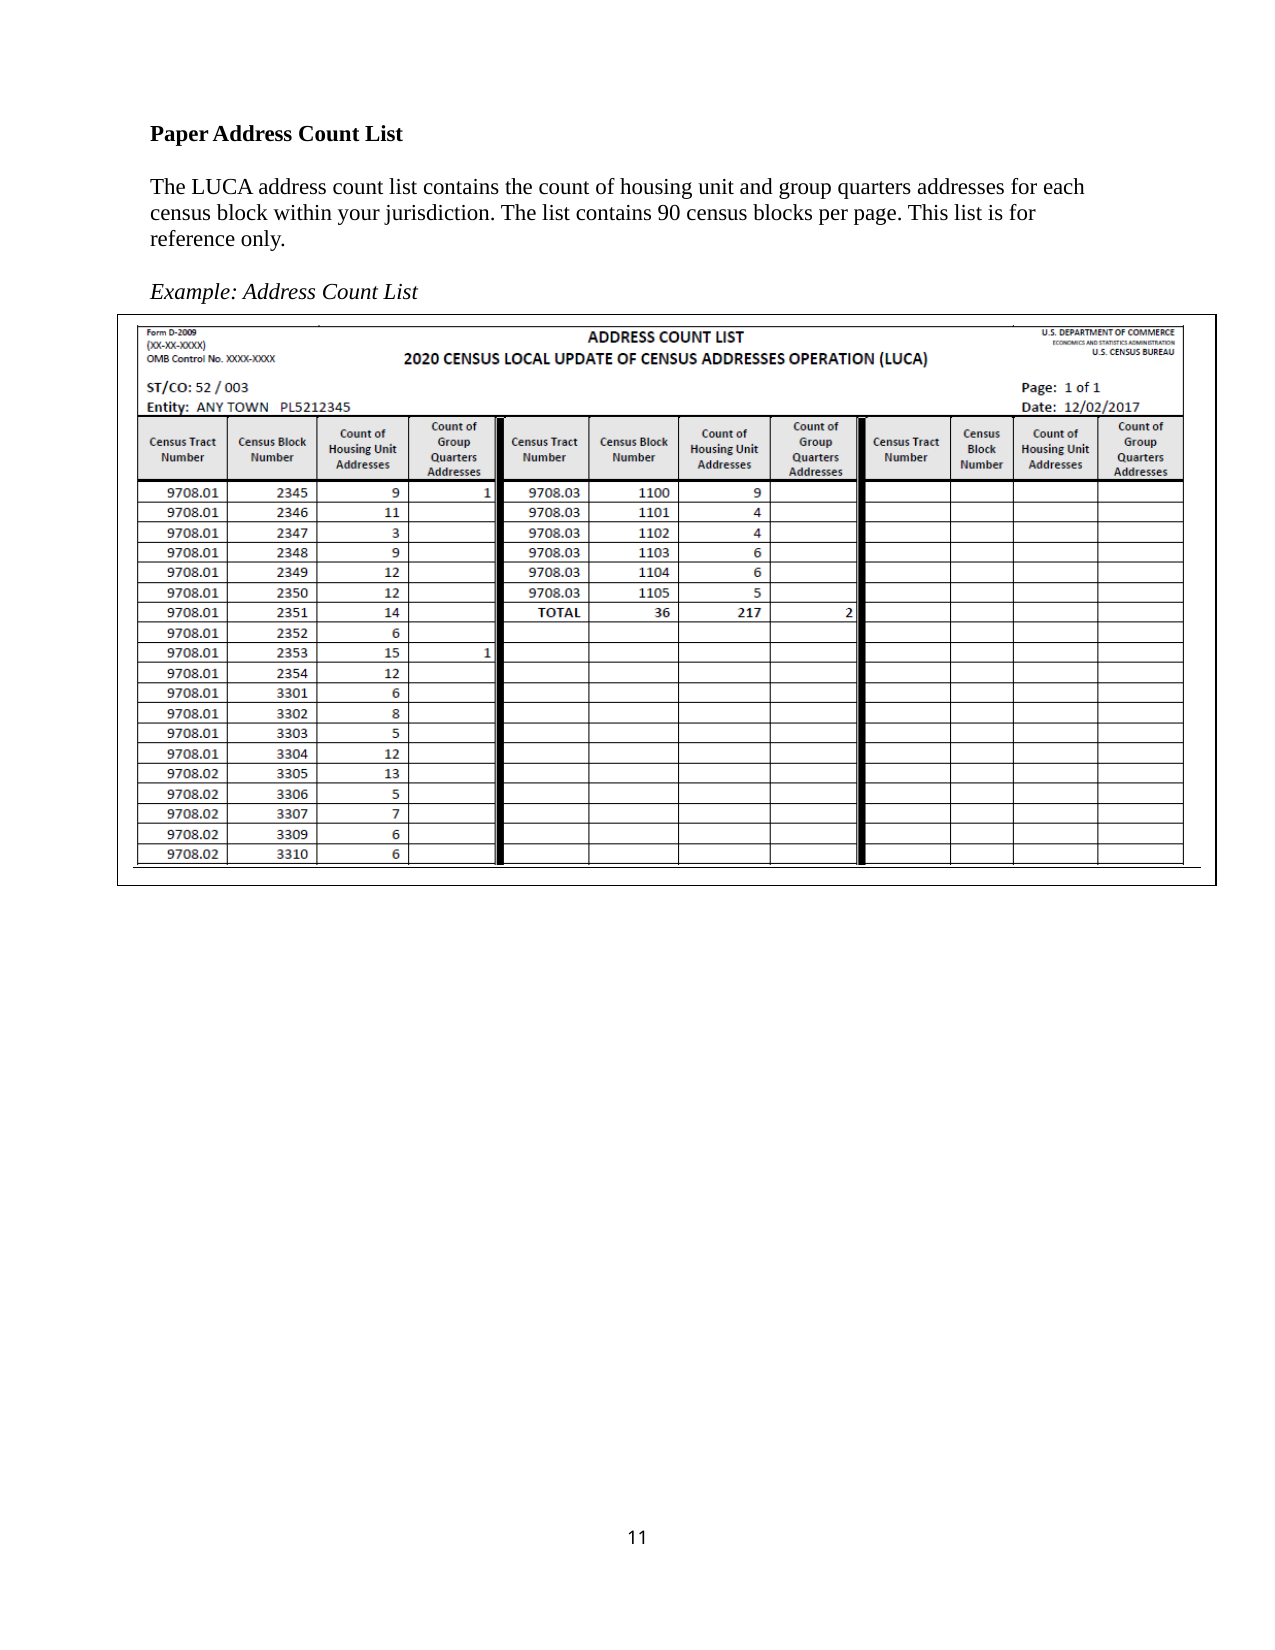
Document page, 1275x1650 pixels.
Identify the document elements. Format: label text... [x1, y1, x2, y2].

text Example: Address Count List [150, 278, 1125, 304]
picture [132, 321, 1187, 865]
text Paper Address Count List [150, 120, 1125, 146]
text The LUCA address count list contains the count of housing unit and group quarters addresses for each census block within your jurisdiction. The list contains 90 census blocks per page. This list is for reference only. [150, 173, 1125, 252]
